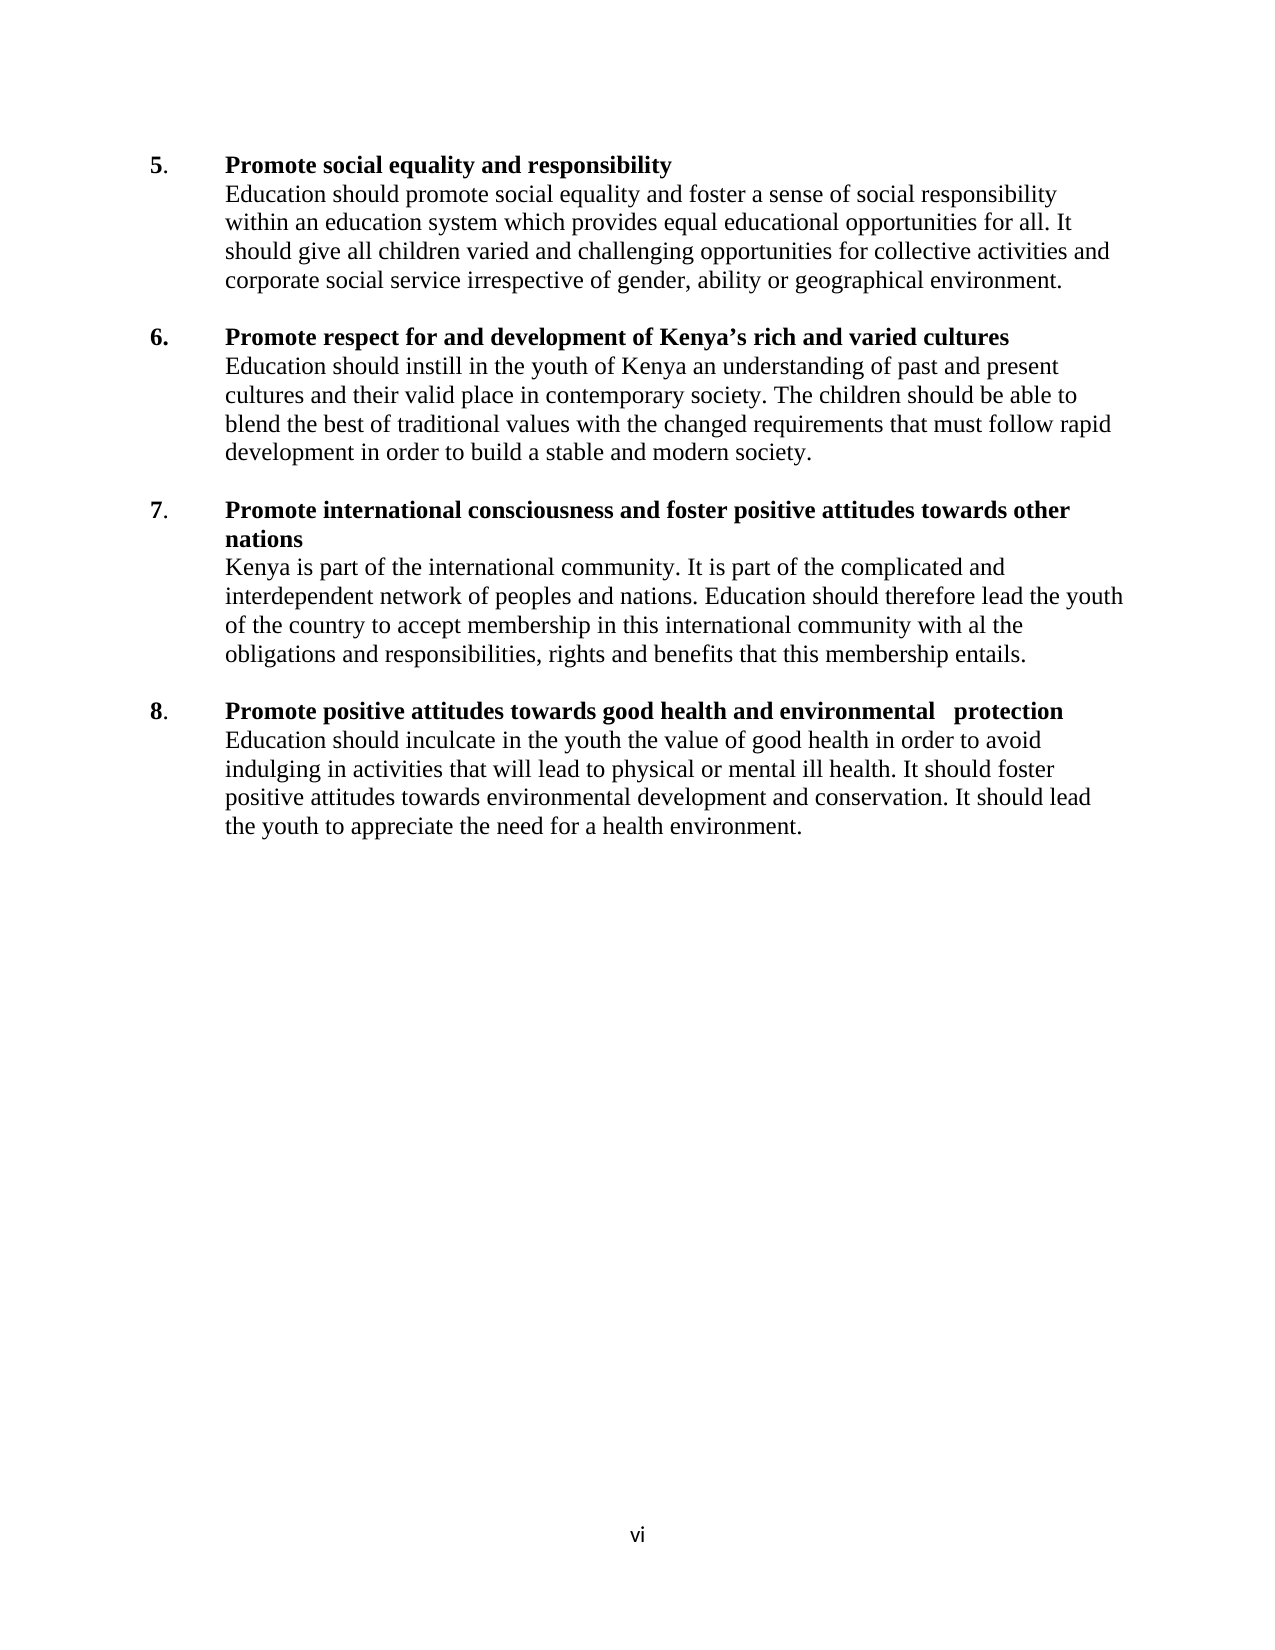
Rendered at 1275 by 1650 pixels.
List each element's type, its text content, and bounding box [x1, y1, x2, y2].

text Education should instill in the youth of Kenya an understanding of past and present cultures and their valid place in contemporary society. The children should be able to blend the best of traditional values with the changed requirements that must follow rapid development in order to build a stable and modern society. [225, 351, 1125, 466]
text Education should promote social equality and foster a sense of social responsibility within an education system which provides equal educational opportunities for all. It should give all children varied and challenging opportunities for collective activities and corporate social service irrespective of gender, ability or geographical environment. [225, 179, 1125, 294]
text 8. Promote positive attitudes towards good health and environmental protection [150, 696, 1125, 725]
text 7. Promote international consciousness and foster positive attitudes towards other nations [150, 495, 1125, 552]
text 6. Promote respect for and development of Kenya’s rich and varied cultures [150, 322, 1125, 351]
text Kenya is part of the international community. It is part of the complicated and interdependent network of peoples and nations. Education should therefore lead the youth of the country to accept membership in this international community with al the obligations and responsibilities, rights and benefits that this membership entails. [225, 552, 1125, 667]
text Education should inculcate in the youth the value of good health in order to avoid indulging in activities that will lead to physical or mental ill health. It should foster positive attitudes towards environmental development and conservation. It should lead the youth to appreciate the need for a health environment. [225, 725, 1125, 840]
text 5. Promote social equality and responsibility [150, 150, 1125, 179]
